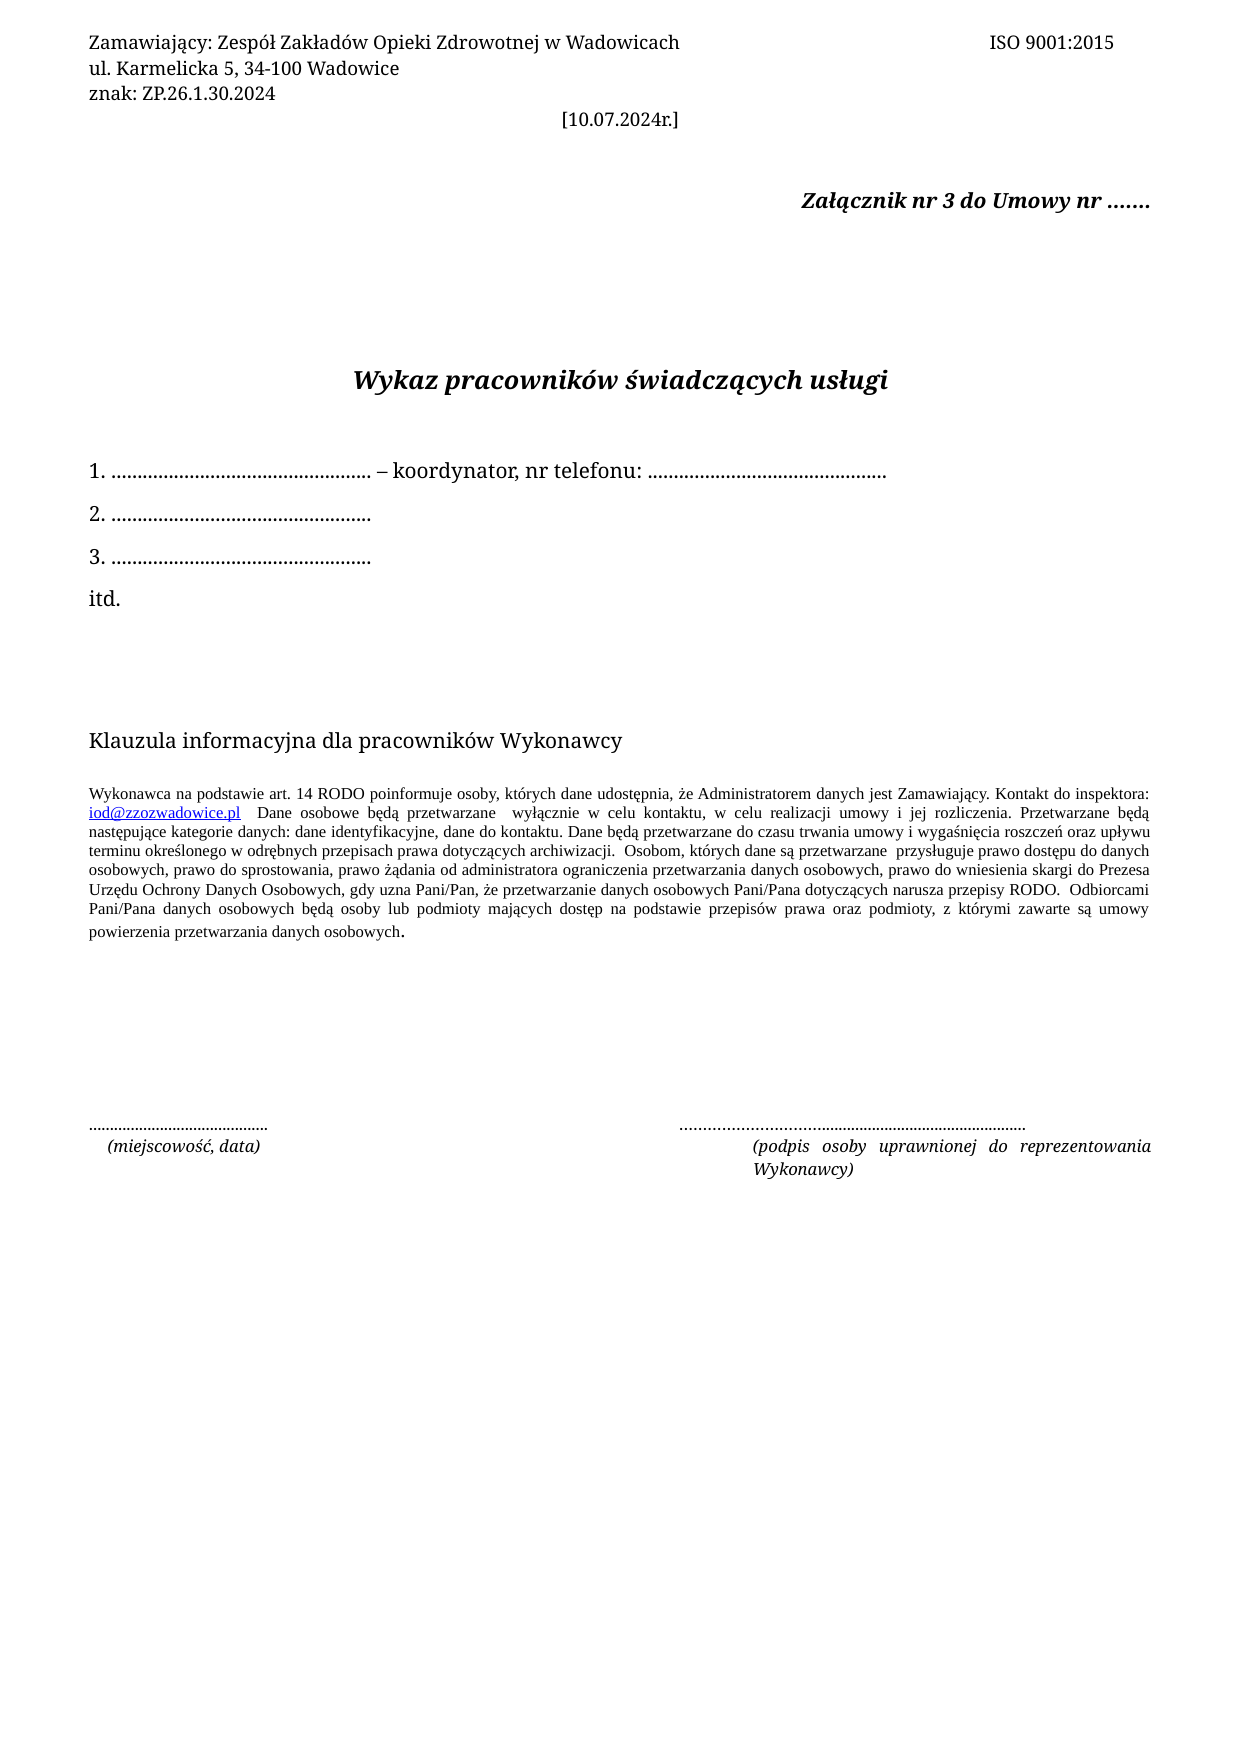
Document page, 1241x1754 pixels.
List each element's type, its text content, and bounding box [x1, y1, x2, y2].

subtitle Załącznik nr 3 do Umowy nr ....... [89, 186, 1152, 215]
text 2. .................................................. [89, 499, 1152, 528]
text (miejscowość, data) (podpis osoby uprawnionej do reprezentowania Wykonawcy) [107, 1135, 1152, 1180]
text Wykaz pracowników świadczących usługi [89, 363, 1152, 397]
text ........................................... …………………………................................................. [89, 1112, 1152, 1135]
text Wykonawca na podstawie art. 14 RODO poinformuje osoby, których dane udostępnia, że Administratorem danych jest Zamawiający. Kontakt do inspektora: iod@zzozwadowice.pl Dane osobowe będą przetwarzane wyłącznie w celu kontaktu, w celu realizacji umowy i jej rozliczenia. Przetwarzane będą następujące kategorie danych: dane identyfikacyjne, dane do kontaktu. Dane będą przetwarzane do czasu trwania umowy i wygaśnięcia roszczeń oraz upływu terminu określonego w odrębnych przepisach prawa dotyczących archiwizacji. Osobom, których dane są przetwarzane przysługuje prawo dostępu do danych osobowych, prawo do sprostowania, prawo żądania od administratora ograniczenia przetwarzania danych osobowych, prawo do wniesienia skargi do Prezesa Urzędu Ochrony Danych Osobowych, gdy uzna Pani/Pan, że przetwarzanie danych osobowych Pani/Pana dotyczących narusza przepisy RODO. Odbiorcami Pani/Pana danych osobowych będą osoby lub podmioty mających dostęp na podstawie przepisów prawa oraz podmioty, z którymi zawarte są umowy powierzenia przetwarzania danych osobowych. [89, 783, 1152, 942]
text itd. [89, 584, 1152, 613]
text Klauzula informacyjna dla pracowników Wykonawcy [89, 727, 1152, 755]
text 1. .................................................. – koordynator, nr telefonu: .............................................. [89, 457, 1152, 485]
text 3. .................................................. [89, 542, 1152, 570]
